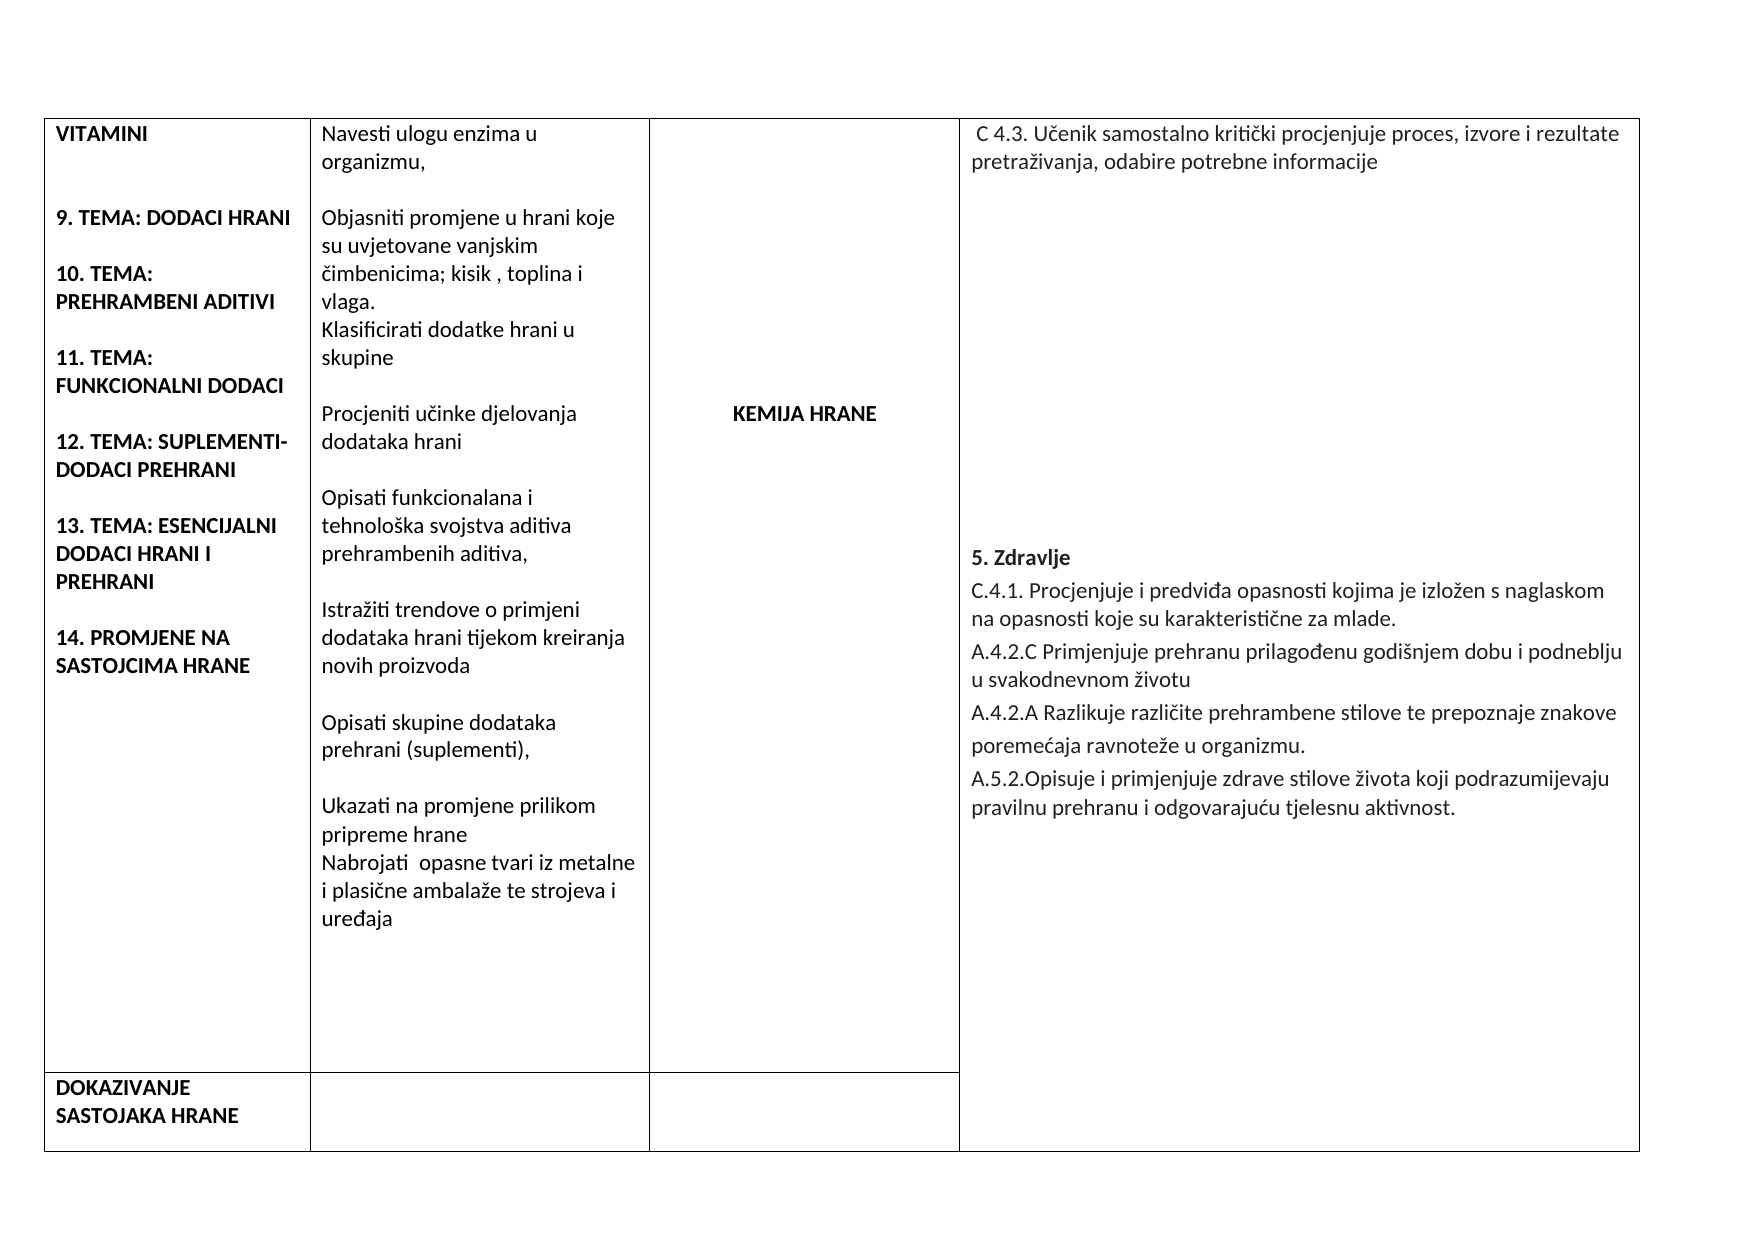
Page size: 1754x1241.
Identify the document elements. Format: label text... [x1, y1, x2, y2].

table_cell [45, 119, 310, 1072]
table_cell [45, 1073, 310, 1151]
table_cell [311, 119, 649, 1072]
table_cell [650, 119, 959, 1072]
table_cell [311, 1073, 649, 1151]
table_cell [650, 1073, 959, 1151]
